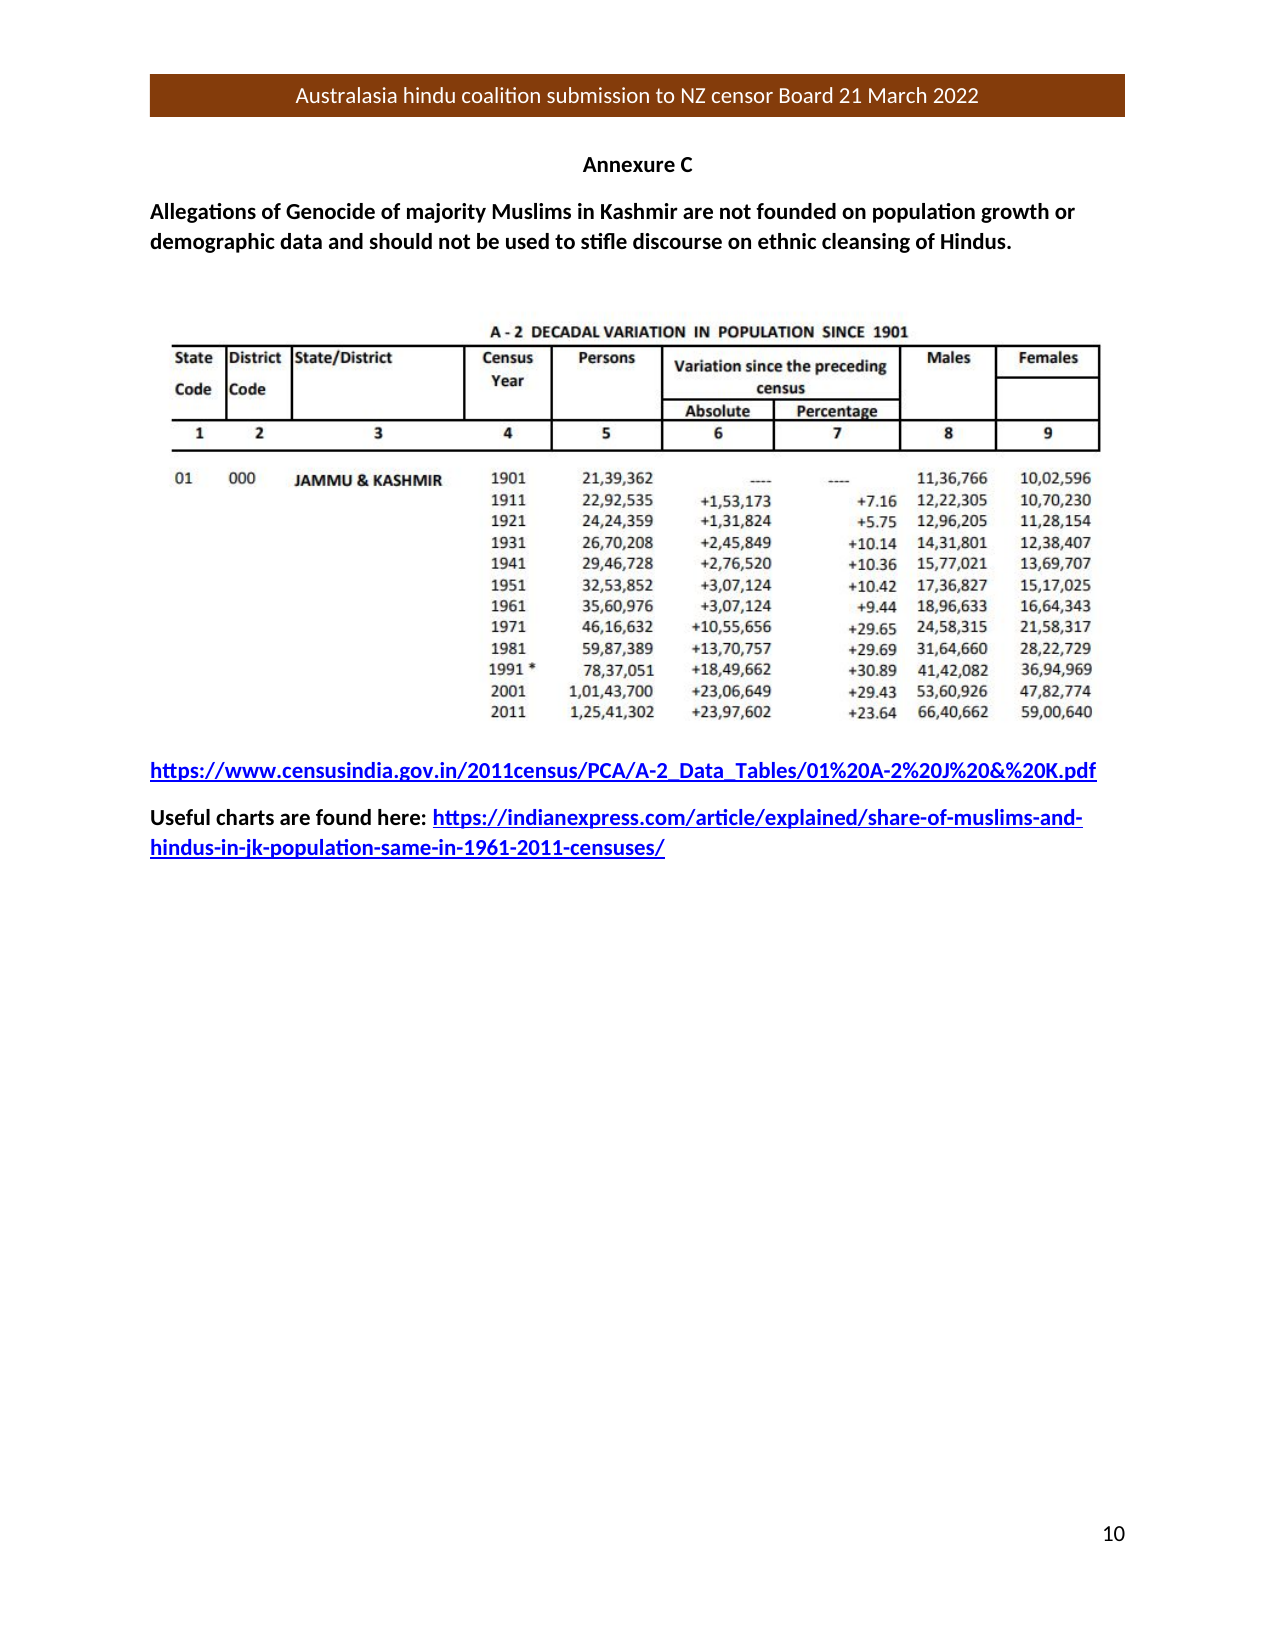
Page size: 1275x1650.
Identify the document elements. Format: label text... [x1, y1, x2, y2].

text https://www.censusindia.gov.in/2011census/PCA/A-2_Data_Tables/01%20A-2%20J%20&%20K.pdf [150, 756, 1125, 784]
picture [150, 273, 1125, 738]
text Allegations of Genocide of majority Muslims in Kashmir are not founded on population growth or demographic data and should not be used to stifle discourse on ethnic cleansing of Hindus. [150, 197, 1125, 255]
text Useful charts are found here: https://indianexpress.com/article/explained/share-of-muslims-and-hindus-in-jk-population-same-in-1961-2011-censuses/ [150, 803, 1125, 861]
text Annexure C [150, 150, 1125, 178]
